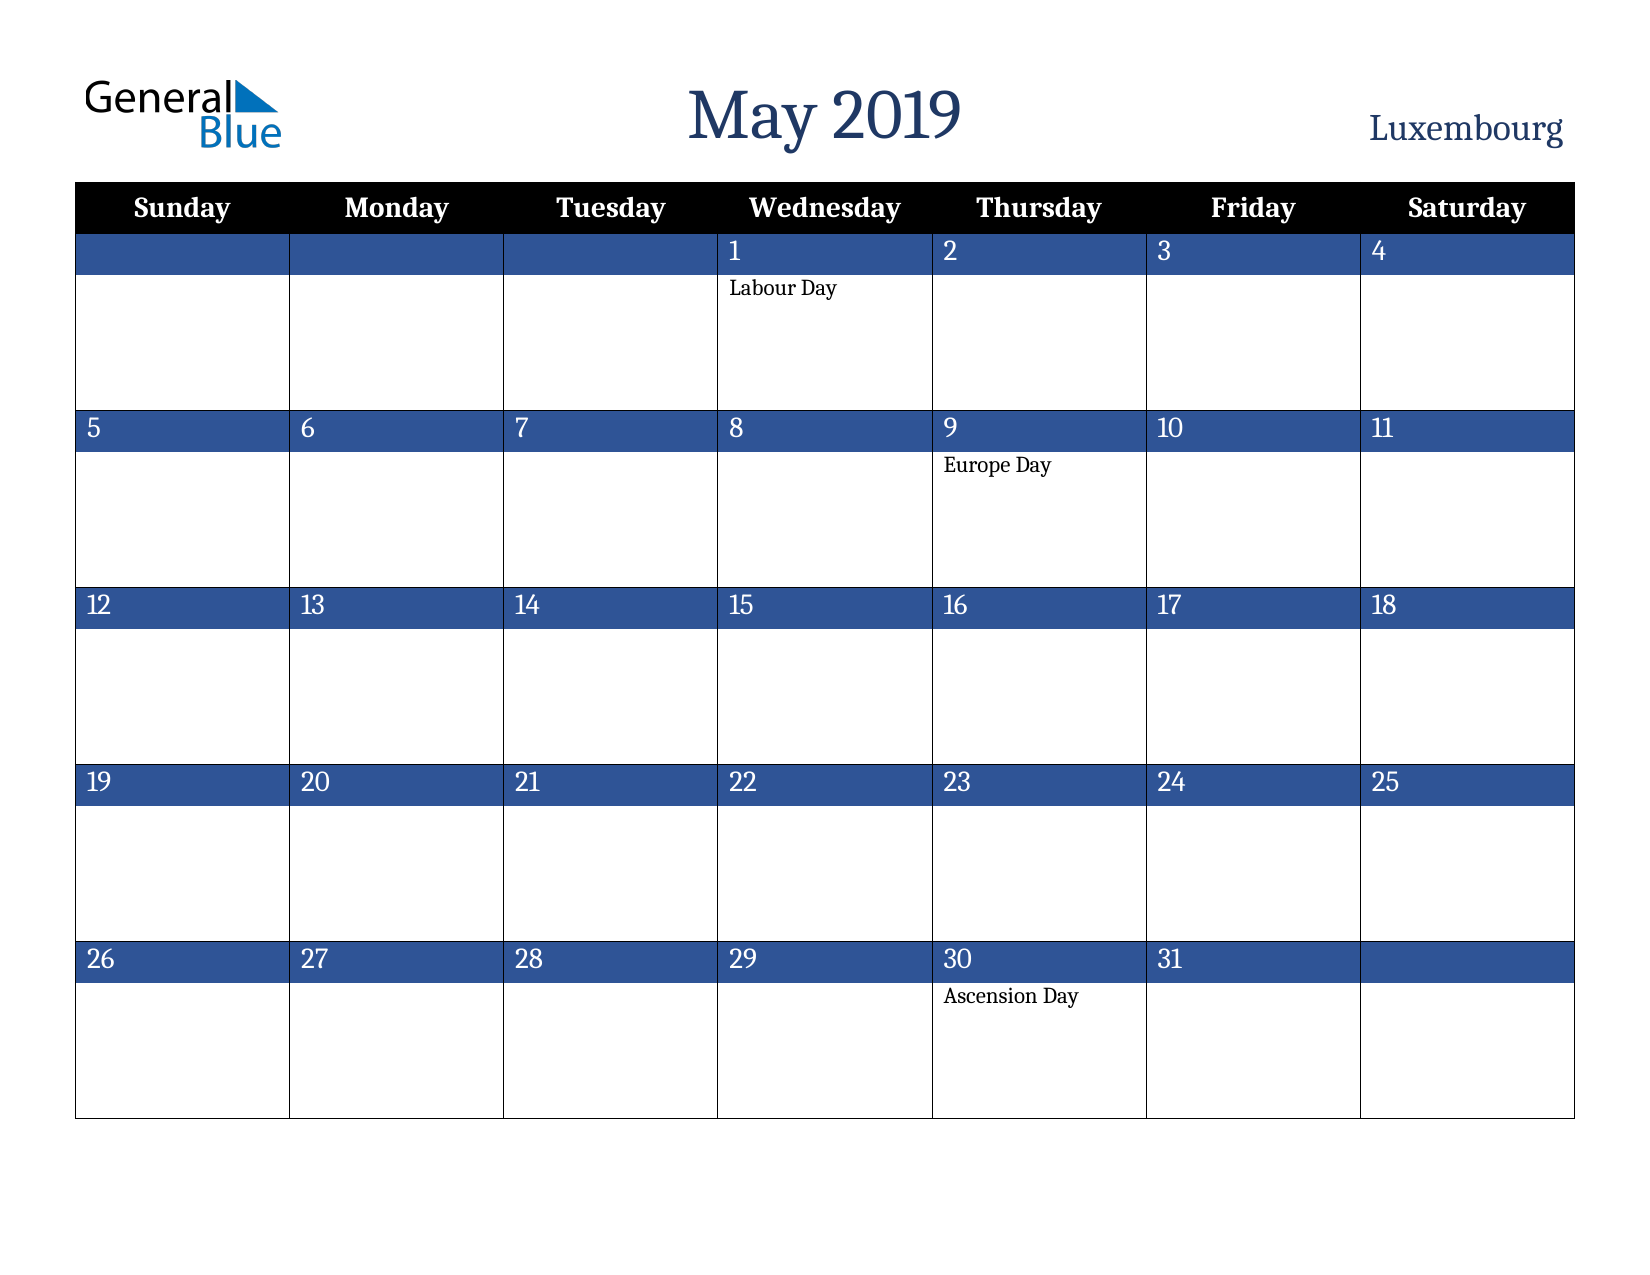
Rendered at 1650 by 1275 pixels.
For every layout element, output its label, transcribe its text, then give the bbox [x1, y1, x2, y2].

table_cell [76, 275, 289, 410]
table_cell [718, 806, 932, 941]
table_cell 19 [76, 765, 289, 806]
table_cell 1 [718, 234, 932, 275]
table_cell [718, 983, 932, 1118]
table_cell [76, 806, 289, 941]
table_cell [1361, 983, 1574, 1118]
table_cell 24 [1147, 765, 1360, 806]
table_cell Thursday [933, 183, 1146, 233]
table_cell [76, 452, 289, 587]
table_cell [76, 983, 289, 1118]
table_cell 18 [1361, 588, 1574, 629]
table_cell 25 [1361, 765, 1574, 806]
table_cell [76, 234, 289, 275]
table_cell 21 [504, 765, 717, 806]
table_cell [1361, 275, 1574, 410]
table_header May 2019 [504, 75, 1146, 182]
table_cell Ascension Day [933, 983, 1146, 1118]
table_cell [718, 452, 932, 587]
table_cell [504, 234, 717, 275]
table_cell [1147, 806, 1360, 941]
table_cell 12 [76, 588, 289, 629]
table_cell [1147, 275, 1360, 410]
table_cell [933, 806, 1146, 941]
table_cell 7 [504, 411, 717, 452]
table_cell [504, 806, 717, 941]
table_cell Tuesday [504, 183, 717, 233]
table_cell [504, 629, 717, 764]
table_cell 5 [76, 411, 289, 452]
table_cell Saturday [1361, 183, 1574, 233]
table_cell 6 [290, 411, 503, 452]
table_header Luxembourg [1146, 75, 1574, 182]
table_cell 10 [1147, 411, 1360, 452]
table_cell [1361, 452, 1574, 587]
table_cell 28 [504, 942, 717, 983]
table_cell 4 [1361, 234, 1574, 275]
table_cell [504, 452, 717, 587]
table_cell Friday [1147, 183, 1360, 233]
table_header [76, 75, 503, 182]
table_cell 11 [1361, 411, 1574, 452]
table_cell [1361, 806, 1574, 941]
table_cell 8 [718, 411, 932, 452]
table_cell [504, 983, 717, 1118]
table_cell Wednesday [718, 183, 932, 233]
table_cell 20 [290, 765, 503, 806]
table_cell [718, 629, 932, 764]
table_cell 26 [76, 942, 289, 983]
table_cell 31 [1147, 942, 1360, 983]
table_cell 15 [718, 588, 932, 629]
table_cell [1147, 983, 1360, 1118]
table_cell 2 [933, 234, 1146, 275]
table_cell [290, 806, 503, 941]
table_cell [290, 452, 503, 587]
table_cell [933, 275, 1146, 410]
table_cell 17 [1147, 588, 1360, 629]
table_cell 29 [718, 942, 932, 983]
table_cell Monday [290, 183, 503, 233]
table_cell 30 [933, 942, 1146, 983]
table_cell [933, 629, 1146, 764]
table_cell Labour Day [718, 275, 932, 410]
table_cell [290, 234, 503, 275]
table_cell [1147, 452, 1360, 587]
table_cell [290, 275, 503, 410]
picture [86, 80, 281, 148]
table_cell [1361, 629, 1574, 764]
table_cell 27 [290, 942, 503, 983]
table_cell [290, 629, 503, 764]
table_cell [290, 983, 503, 1118]
table_cell [1361, 942, 1574, 983]
table_cell 22 [718, 765, 932, 806]
table_cell [504, 275, 717, 410]
table_cell Europe Day [933, 452, 1146, 587]
table_cell 23 [933, 765, 1146, 806]
table_cell 3 [1147, 234, 1360, 275]
table_cell 16 [933, 588, 1146, 629]
table_cell Sunday [76, 183, 289, 233]
table_cell 14 [504, 588, 717, 629]
table_cell 9 [933, 411, 1146, 452]
table_cell 13 [290, 588, 503, 629]
table_cell [76, 629, 289, 764]
table_cell [1147, 629, 1360, 764]
